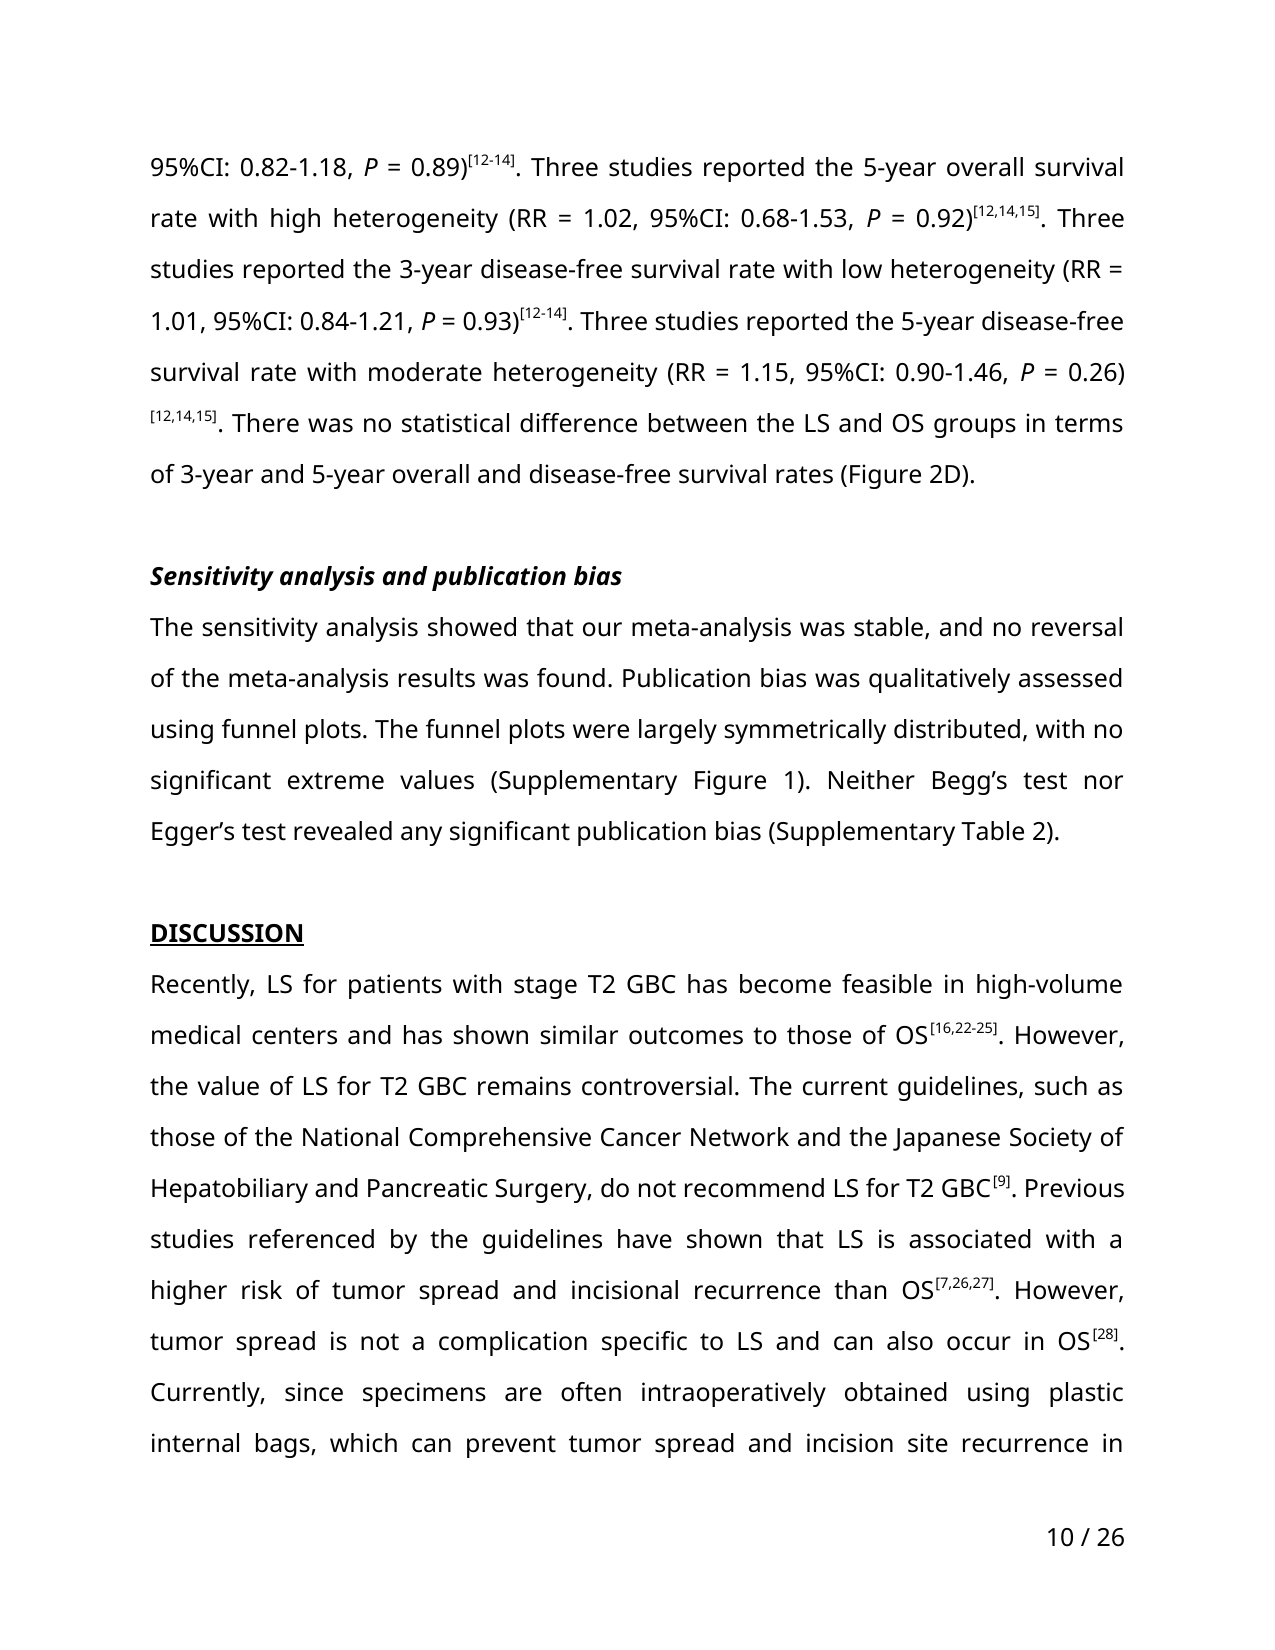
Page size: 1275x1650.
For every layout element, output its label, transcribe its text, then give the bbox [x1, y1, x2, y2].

text DISCUSSION [150, 916, 1125, 950]
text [150, 967, 1125, 1460]
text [150, 150, 1125, 490]
text Sensitivity analysis and publication bias [150, 558, 1125, 592]
text The sensitivity analysis showed that our meta-analysis was stable, and no reversal of the meta-analysis results was found. Publication bias was qualitatively assessed using funnel plots. The funnel plots were largely symmetrically distributed, with no significant extreme values (Supplementary Figure 1). Neither Begg’s test nor Egger’s test revealed any significant publication bias (Supplementary Table 2). [150, 609, 1125, 848]
